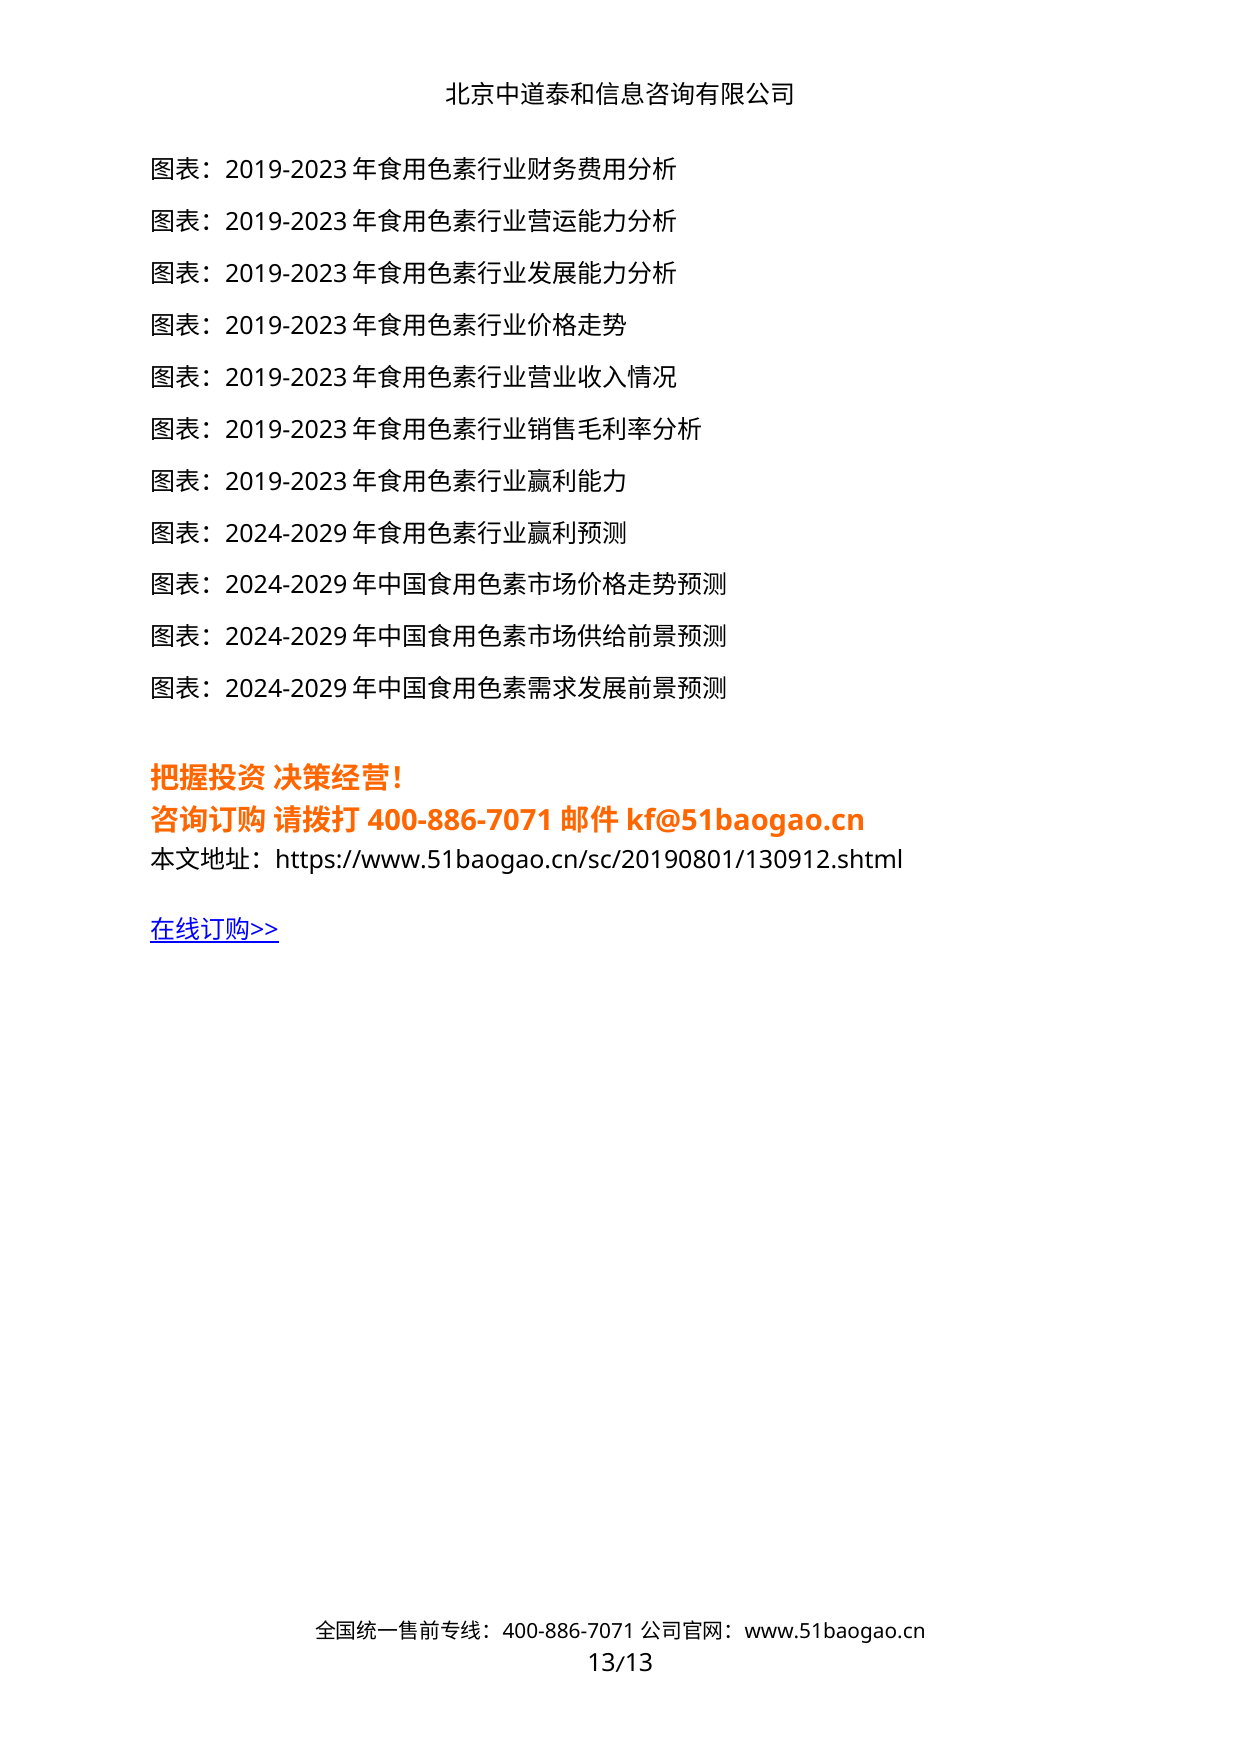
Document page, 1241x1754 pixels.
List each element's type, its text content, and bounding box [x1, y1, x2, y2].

text 在线订购>> [150, 876, 1090, 946]
text 图表：2019-2023年食用色素行业营业收入情况 [150, 357, 1090, 394]
text 图表：2019-2023年食用色素行业营运能力分析 [150, 202, 1090, 238]
text 图表：2019-2023年食用色素行业发展能力分析 [150, 254, 1090, 290]
text 图表：2024-2029年中国食用色素需求发展前景预测 [150, 669, 1090, 705]
text 图表：2024-2029年中国食用色素市场价格走势预测 [150, 565, 1090, 601]
text 图表：2024-2029年食用色素行业赢利预测 [150, 513, 1090, 549]
text 图表：2019-2023年食用色素行业赢利能力 [150, 461, 1090, 497]
text 图表：2024-2029年中国食用色素市场供给前景预测 [150, 617, 1090, 653]
text 图表：2019-2023年食用色素行业财务费用分析 [150, 150, 1090, 186]
text 图表：2019-2023年食用色素行业销售毛利率分析 [150, 409, 1090, 446]
text 图表：2019-2023年食用色素行业价格走势 [150, 306, 1090, 342]
text 把握投资 决策经营！咨询订购 请拨打 400-886-7071 邮件 kf@51baogao.cn本文地址：https://www.51baogao.cn/sc/20190801/130912.shtml [150, 721, 1090, 876]
